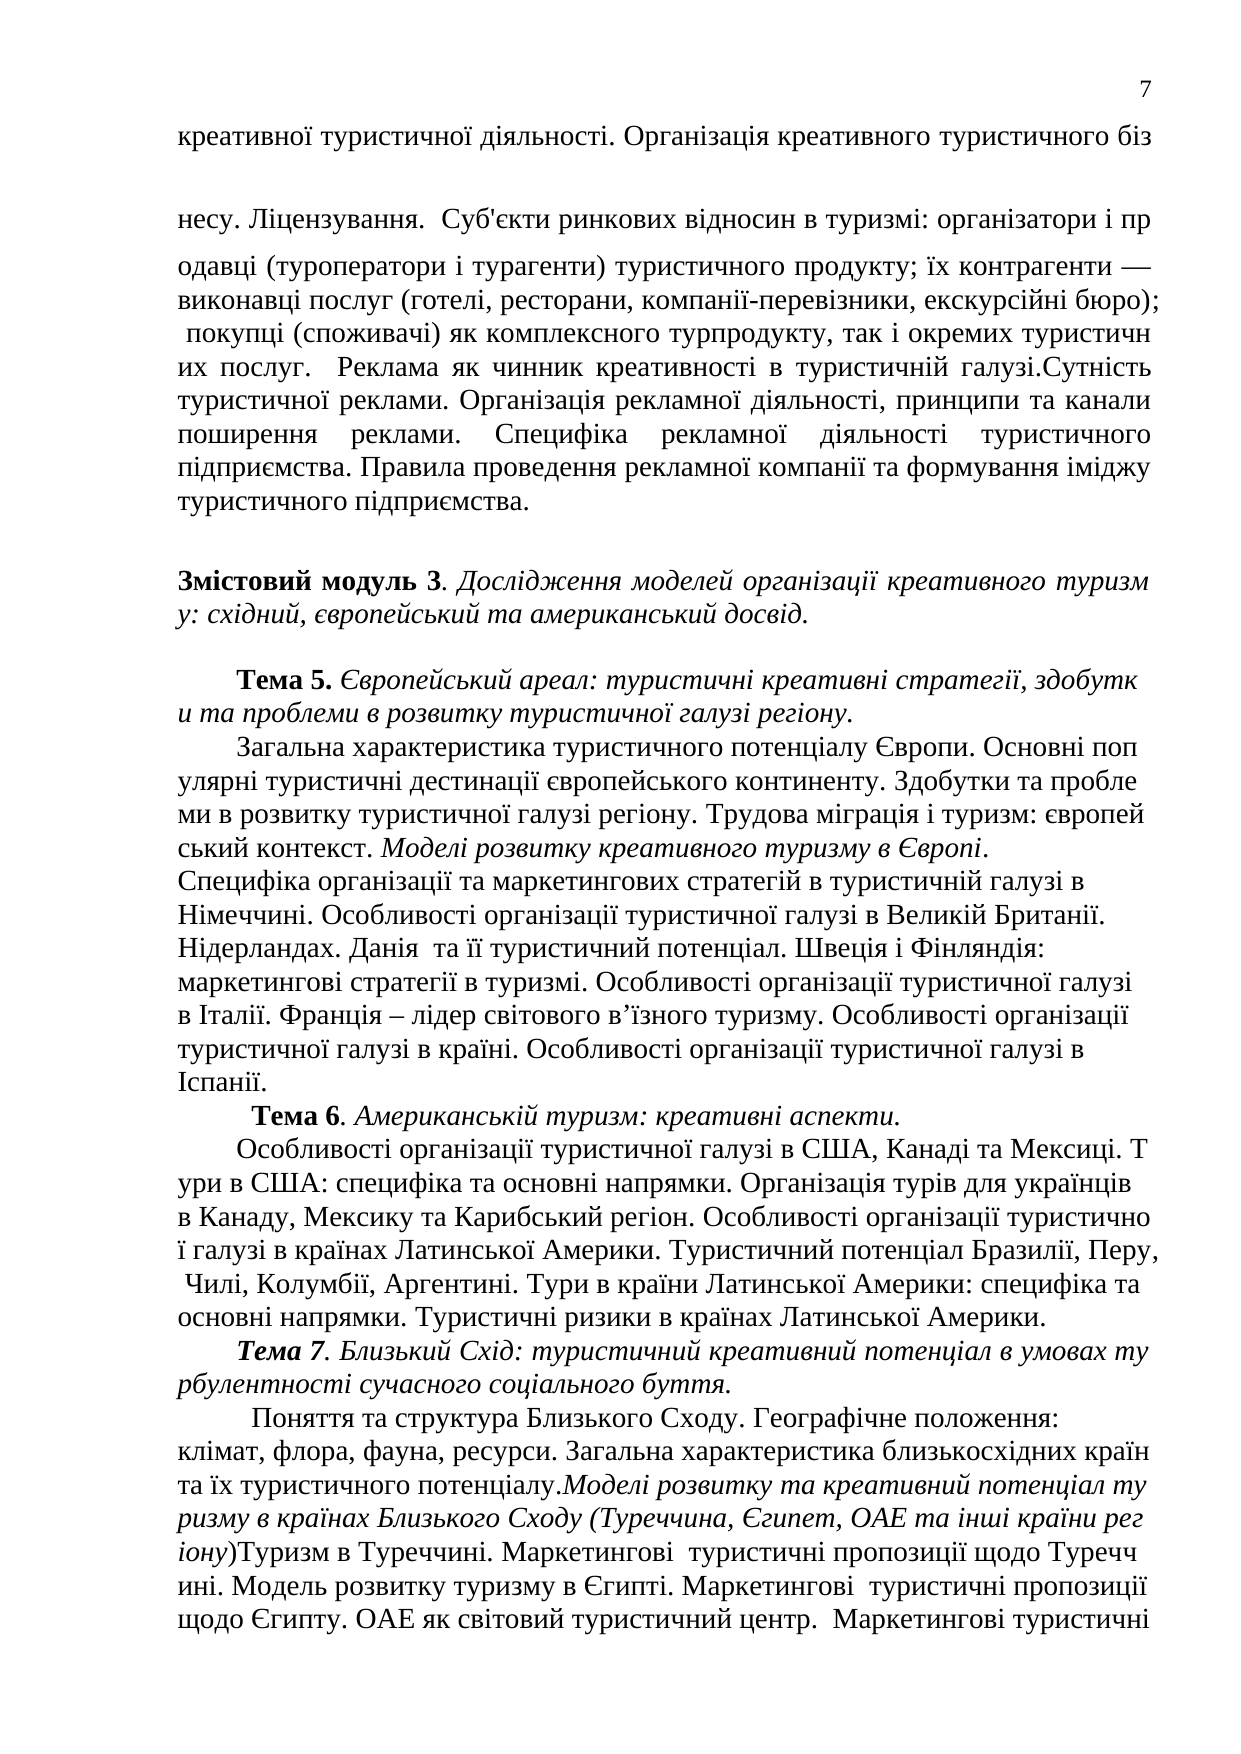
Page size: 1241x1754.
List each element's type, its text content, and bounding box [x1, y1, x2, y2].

text Особливості організації туристичної галузі в США, Канаді та Мексиці. Тури в США: специфіка та основні напрямки. Організація турів для українців в Канаду, Мексику та Карибський регіон. Особливості організації туристичної галузі в країнах Латинської Америки. Туристичний потенціал Бразилії, Перу, Чилі, Колумбії, Аргентині. Тури в країни Латинської Америки: специфіка та основні напрямки. Туристичні ризики в країнах Латинської Америки. [177, 1132, 1152, 1333]
text Тема 6. Американській туризм: креативні аспекти. [177, 1098, 1152, 1132]
text Загальна характеристика туристичного потенціалу Європи. Основні популярні туристичні дестинації європейського континенту. Здобутки та проблеми в розвитку туристичної галузі регіону. Трудова міграція і туризм: європейський контекст. Моделі розвитку креативного туризму в Європі. [177, 729, 1152, 863]
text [177, 1400, 1152, 1635]
text Тема 7. Близький Схід: туристичний креативний потенціал в умовах турбулентності сучасного соціального буття. [177, 1333, 1152, 1400]
text Змістовий модуль 3. Дослідження моделей організації креативного туризму: східний, європейський та американський досвід. [177, 563, 1152, 630]
text Тема 5. Європейський ареал: туристичні креативні стратегії, здобутки та проблеми в розвитку туристичної галузі регіону. [177, 662, 1152, 729]
list Специфіка організації та маркетингових стратегій в туристичній галузі в Німеччині. Особливості організації туристичної галузі в Великій Британії. Нідерландах. Данія та її туристичний потенціал. Швеція і Фінляндія: маркетингові стратегії в туризмі. Особливості організації туристичної галузі в Італії. Франція – лідер світового в’їзного туризму. Особливості організації туристичної галузі в країні. Особливості організації туристичної галузі в Іспанії. [177, 863, 1152, 1098]
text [177, 118, 1152, 517]
